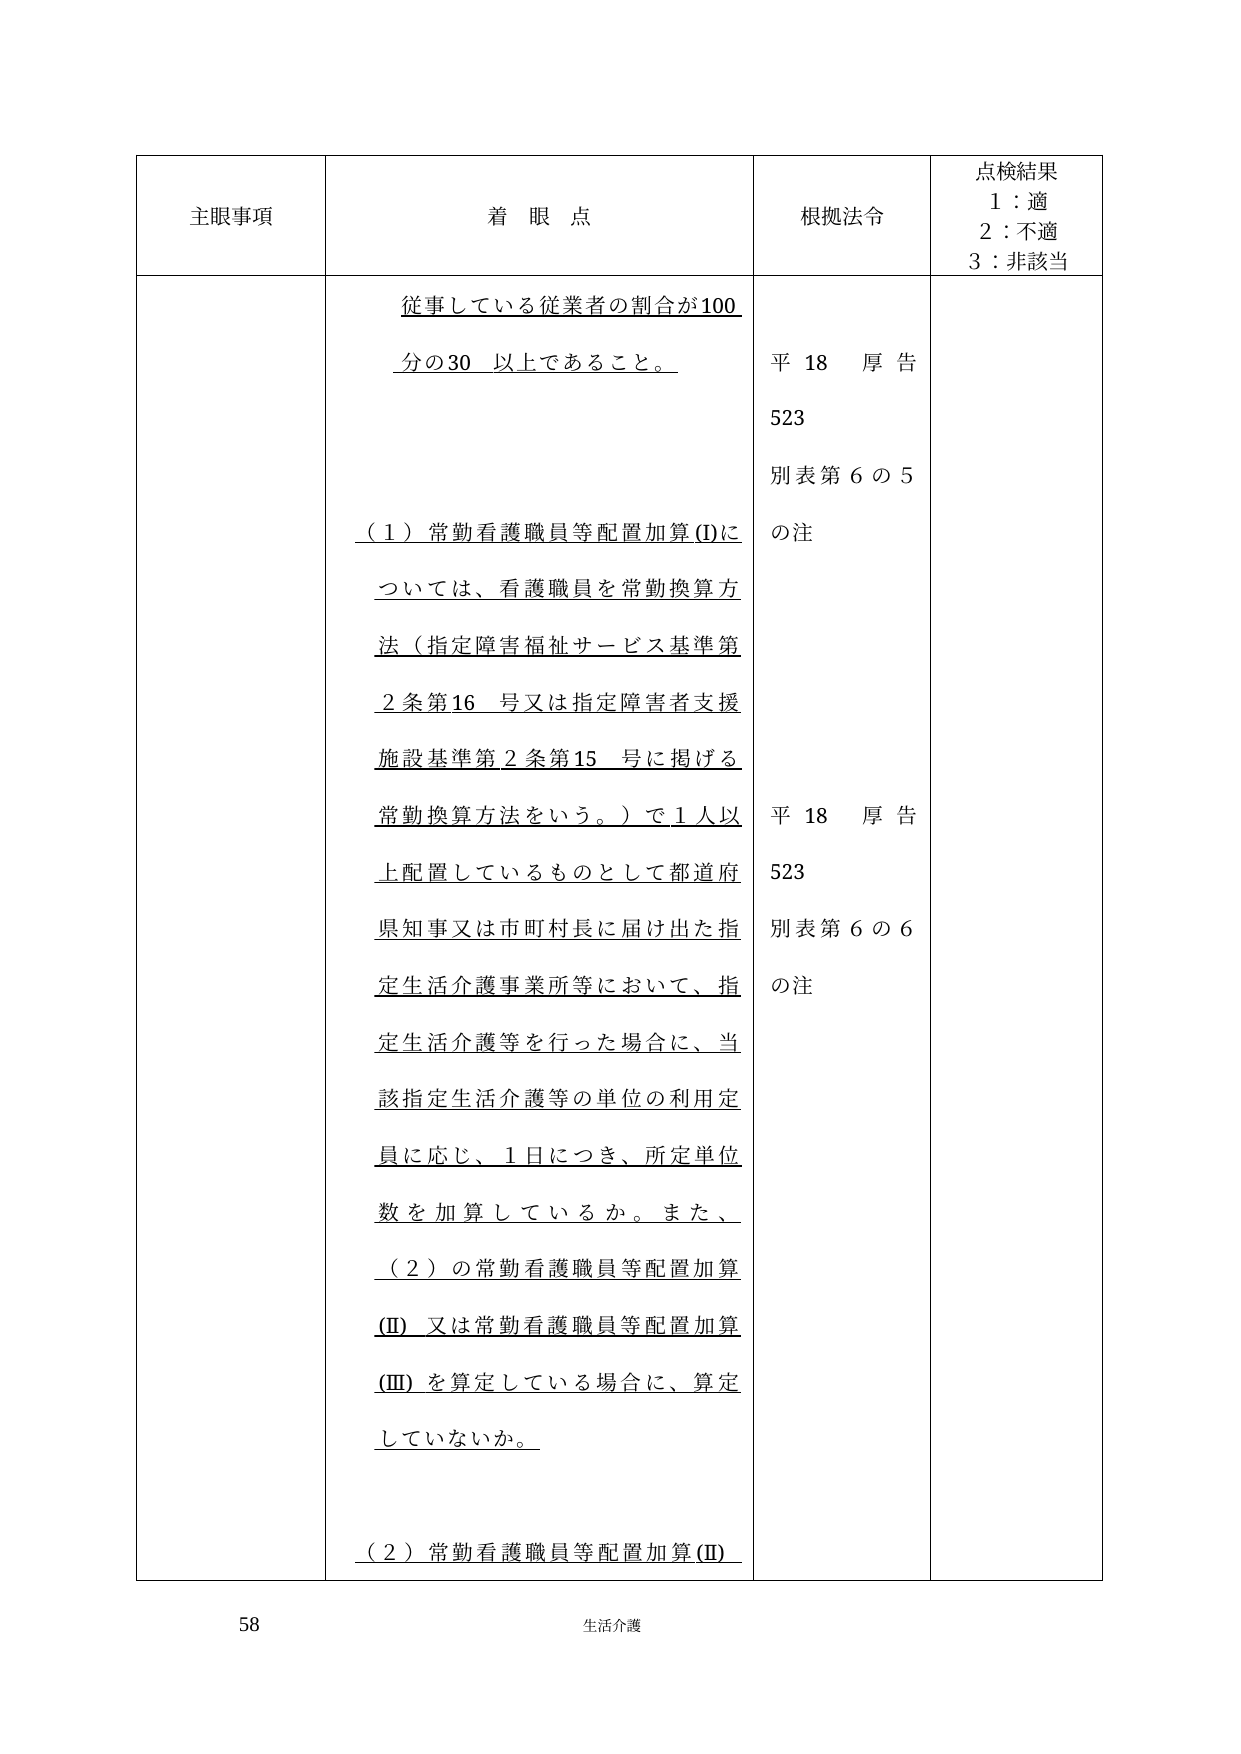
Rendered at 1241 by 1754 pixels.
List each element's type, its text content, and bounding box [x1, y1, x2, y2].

table_cell [931, 276, 1102, 1579]
table_header 根拠法令 [754, 156, 930, 275]
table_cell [137, 276, 325, 1579]
table_header 点検結果 １：適 ２：不適 ３：非該当 [931, 156, 1102, 275]
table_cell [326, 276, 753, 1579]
table_header 主眼事項 [137, 156, 325, 275]
table_header 着 眼 点 [326, 156, 753, 275]
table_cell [754, 276, 930, 1579]
